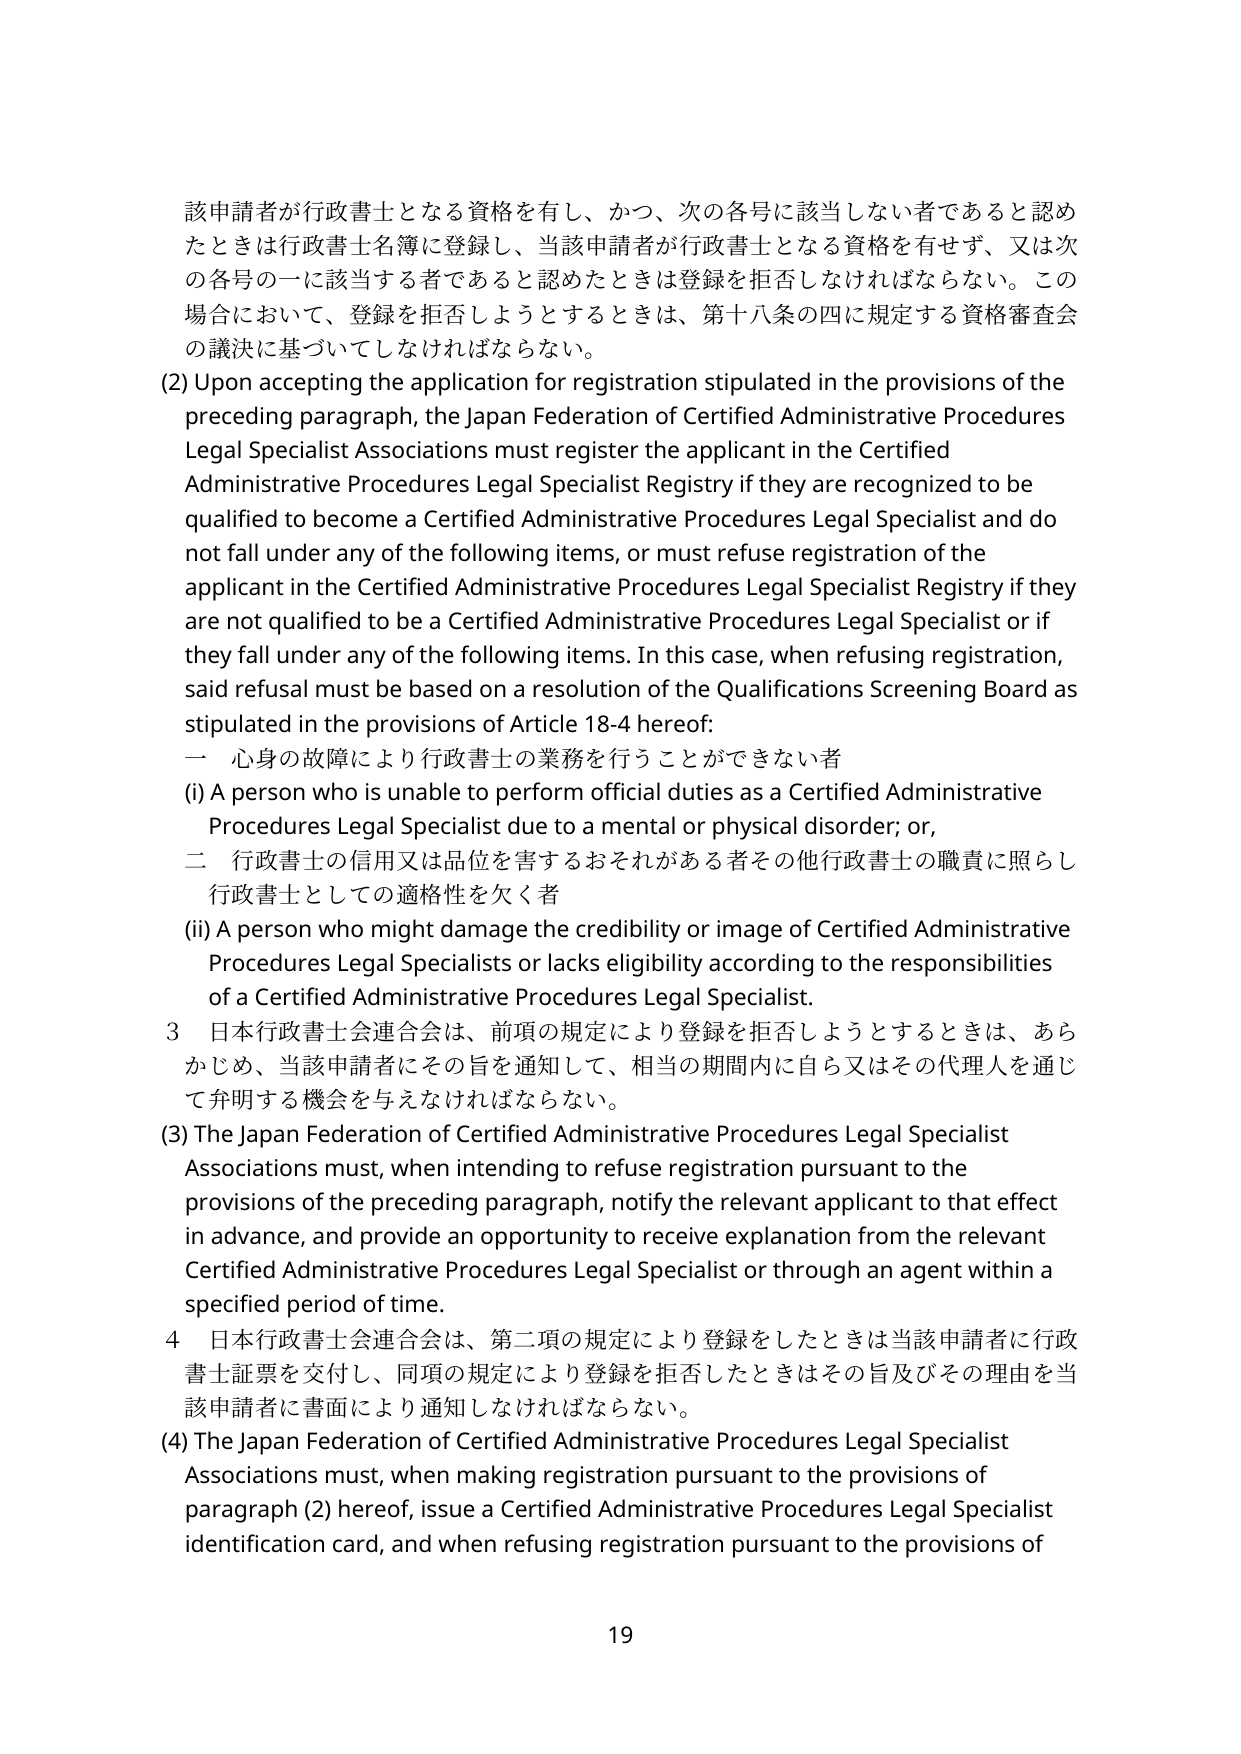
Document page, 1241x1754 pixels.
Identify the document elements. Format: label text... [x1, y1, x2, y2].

text (3) The Japan Federation of Certified Administrative Procedures Legal Specialist Associations must, when intending to refuse registration pursuant to the provisions of the preceding paragraph, notify the relevant applicant to that effect in advance, and provide an opportunity to receive explanation from the relevant Certified Administrative Procedures Legal Specialist or through an agent within a specified period of time. [161, 1116, 1079, 1321]
text (ii) A person who might damage the credibility or image of Certified Administrative Procedures Legal Specialists or lacks eligibility according to the responsibilities of a Certified Administrative Procedures Legal Specialist. [184, 911, 1079, 1014]
text 一 心身の故障により行政書士の業務を行うことができない者 [184, 740, 1079, 774]
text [161, 194, 1079, 364]
text ３ 日本行政書士会連合会は、前項の規定により登録を拒否しようとするときは、あらかじめ、当該申請者にその旨を通知して、相当の期間内に自ら又はその代理人を通じて弁明する機会を与えなければならない。 [161, 1014, 1079, 1116]
text ４ 日本行政書士会連合会は、第二項の規定により登録をしたときは当該申請者に行政書士証票を交付し、同項の規定により登録を拒否したときはその旨及びその理由を当該申請者に書面により通知しなければならない。 [161, 1321, 1079, 1424]
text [161, 1424, 1079, 1560]
text (i) A person who is unable to perform official duties as a Certified Administrative Procedures Legal Specialist due to a mental or physical disorder; or, [184, 774, 1079, 843]
text (2) Upon accepting the application for registration stipulated in the provisions of the preceding paragraph, the Japan Federation of Certified Administrative Procedures Legal Specialist Associations must register the applicant in the Certified Administrative Procedures Legal Specialist Registry if they are recognized to be qualified to become a Certified Administrative Procedures Legal Specialist and do not fall under any of the following items, or must refuse registration of the applicant in the Certified Administrative Procedures Legal Specialist Registry if they are not qualified to be a Certified Administrative Procedures Legal Specialist or if they fall under any of the following items. In this case, when refusing registration, said refusal must be based on a resolution of the Qualifications Screening Board as stipulated in the provisions of Article 18-4 hereof: [161, 364, 1079, 740]
text 二 行政書士の信用又は品位を害するおそれがある者その他行政書士の職責に照らし行政書士としての適格性を欠く者 [184, 843, 1079, 911]
